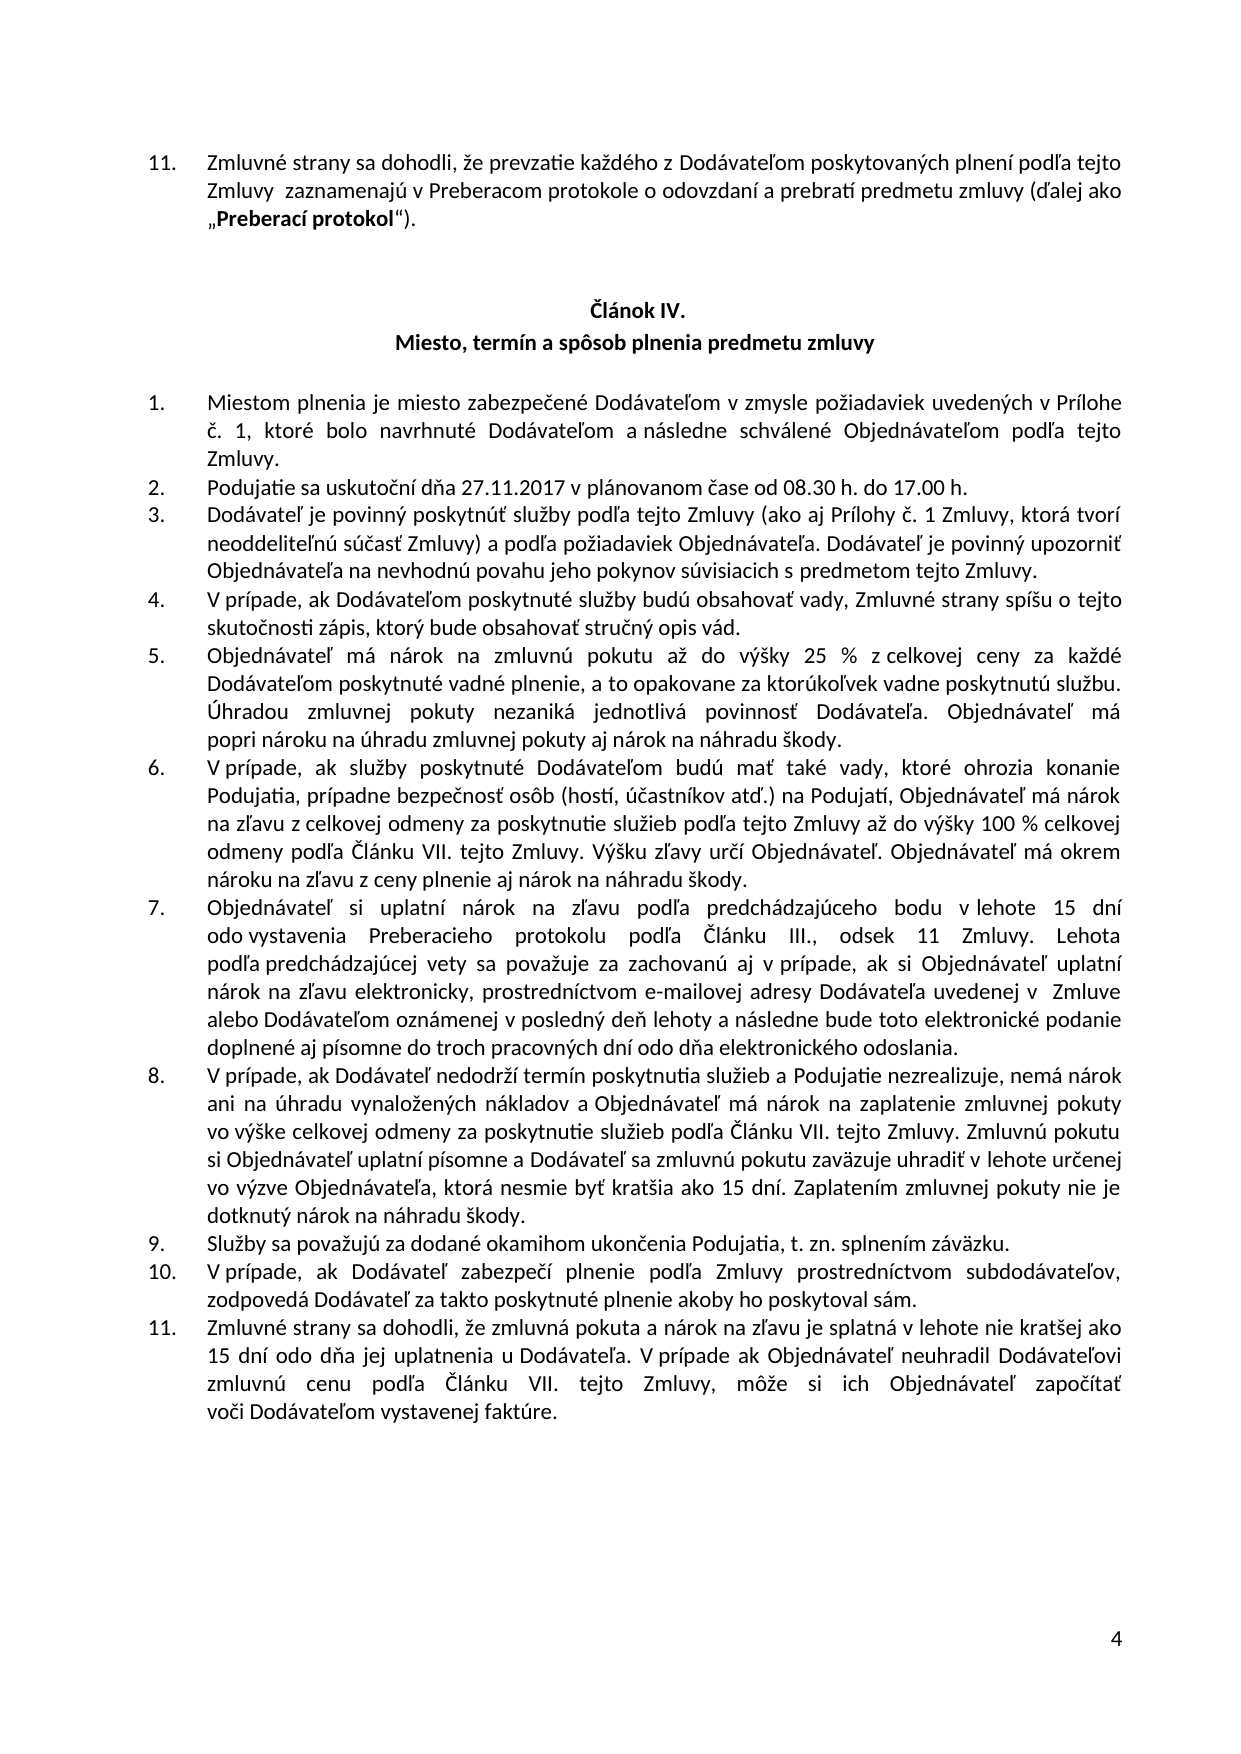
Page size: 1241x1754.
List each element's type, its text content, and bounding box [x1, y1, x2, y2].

list V prípade, ak služby poskytnuté Dodávateľom budú mať také vady, ktoré ohrozia konanie Podujatia, prípadne bezpečnosť osôb (hostí, účastníkov atď.) na Podujatí, Objednávateľ má nárok na zľavu z celkovej odmeny za poskytnutie služieb podľa tejto Zmluvy až do výšky 100 % celkovej odmeny podľa Článku VII. tejto Zmluvy. Výšku zľavy určí Objednávateľ. Objednávateľ má okrem nároku na zľavu z ceny plnenie aj nárok na náhradu škody. [148, 753, 1122, 893]
list V prípade, ak Dodávateľ zabezpečí plnenie podľa Zmluvy prostredníctvom subdodávateľov, zodpovedá Dodávateľ za takto poskytnuté plnenie akoby ho poskytoval sám. [148, 1257, 1122, 1313]
list Služby sa považujú za dodané okamihom ukončenia Podujatia, t. zn. splnením záväzku. [148, 1229, 1122, 1257]
text Článok IV. [516, 296, 1122, 324]
list Zmluvné strany sa dohodli, že zmluvná pokuta a nárok na zľavu je splatná v lehote nie kratšej ako 15 dní odo dňa jej uplatnenia u Dodávateľa. V prípade ak Objednávateľ neuhradil Dodávateľovi zmluvnú cenu podľa Článku VII. tejto Zmluvy, môže si ich Objednávateľ započítať voči Dodávateľom vystavenej faktúre. [148, 1313, 1122, 1425]
text Miesto, termín a spôsob plnenia predmetu zmluvy [148, 328, 1122, 356]
list Objednávateľ má nárok na zmluvnú pokutu až do výšky 25 % z celkovej ceny za každé Dodávateľom poskytnuté vadné plnenie, a to opakovane za ktorúkoľvek vadne poskytnutú službu. Úhradou zmluvnej pokuty nezaniká jednotlivá povinnosť Dodávateľa. Objednávateľ má popri nároku na úhradu zmluvnej pokuty aj nárok na náhradu škody. [148, 641, 1122, 753]
list Miestom plnenia je miesto zabezpečené Dodávateľom v zmysle požiadaviek uvedených v Prílohe č. 1, ktoré bolo navrhnuté Dodávateľom a následne schválené Objednávateľom podľa tejto Zmluvy. [148, 388, 1122, 473]
list V prípade, ak Dodávateľ nedodrží termín poskytnutia služieb a Podujatie nezrealizuje, nemá nárok ani na úhradu vynaložených nákladov a Objednávateľ má nárok na zaplatenie zmluvnej pokuty vo výške celkovej odmeny za poskytnutie služieb podľa Článku VII. tejto Zmluvy. Zmluvnú pokutu si Objednávateľ uplatní písomne a Dodávateľ sa zmluvnú pokutu zaväzuje uhradiť v lehote určenej vo výzve Objednávateľa, ktorá nesmie byť kratšia ako 15 dní. Zaplatením zmluvnej pokuty nie je dotknutý nárok na náhradu škody. [148, 1061, 1122, 1229]
list Objednávateľ si uplatní nárok na zľavu podľa predchádzajúceho bodu v lehote 15 dní odo vystavenia Preberacieho protokolu podľa Článku III., odsek 11 Zmluvy. Lehota podľa predchádzajúcej vety sa považuje za zachovanú aj v prípade, ak si Objednávateľ uplatní nárok na zľavu elektronicky, prostredníctvom e-mailovej adresy Dodávateľa uvedenej v Zmluve alebo Dodávateľom oznámenej v posledný deň lehoty a následne bude toto elektronické podanie doplnené aj písomne do troch pracovných dní odo dňa elektronického odoslania. [148, 893, 1122, 1061]
list Podujatie sa uskutoční dňa 27.11.2017 v plánovanom čase od 08.30 h. do 17.00 h. [148, 473, 1122, 501]
list Zmluvné strany sa dohodli, že prevzatie každého z Dodávateľom poskytovaných plnení podľa tejto Zmluvy zaznamenajú v Preberacom protokole o odovzdaní a prebratí predmetu zmluvy (ďalej ako „Preberací protokol“). [148, 148, 1122, 232]
list V prípade, ak Dodávateľom poskytnuté služby budú obsahovať vady, Zmluvné strany spíšu o tejto skutočnosti zápis, ktorý bude obsahovať stručný opis vád. [148, 585, 1122, 641]
list Dodávateľ je povinný poskytnúť služby podľa tejto Zmluvy (ako aj Prílohy č. 1 Zmluvy, ktorá tvorí neoddeliteľnú súčasť Zmluvy) a podľa požiadaviek Objednávateľa. Dodávateľ je povinný upozorniť Objednávateľa na nevhodnú povahu jeho pokynov súvisiacich s predmetom tejto Zmluvy. [148, 501, 1122, 585]
